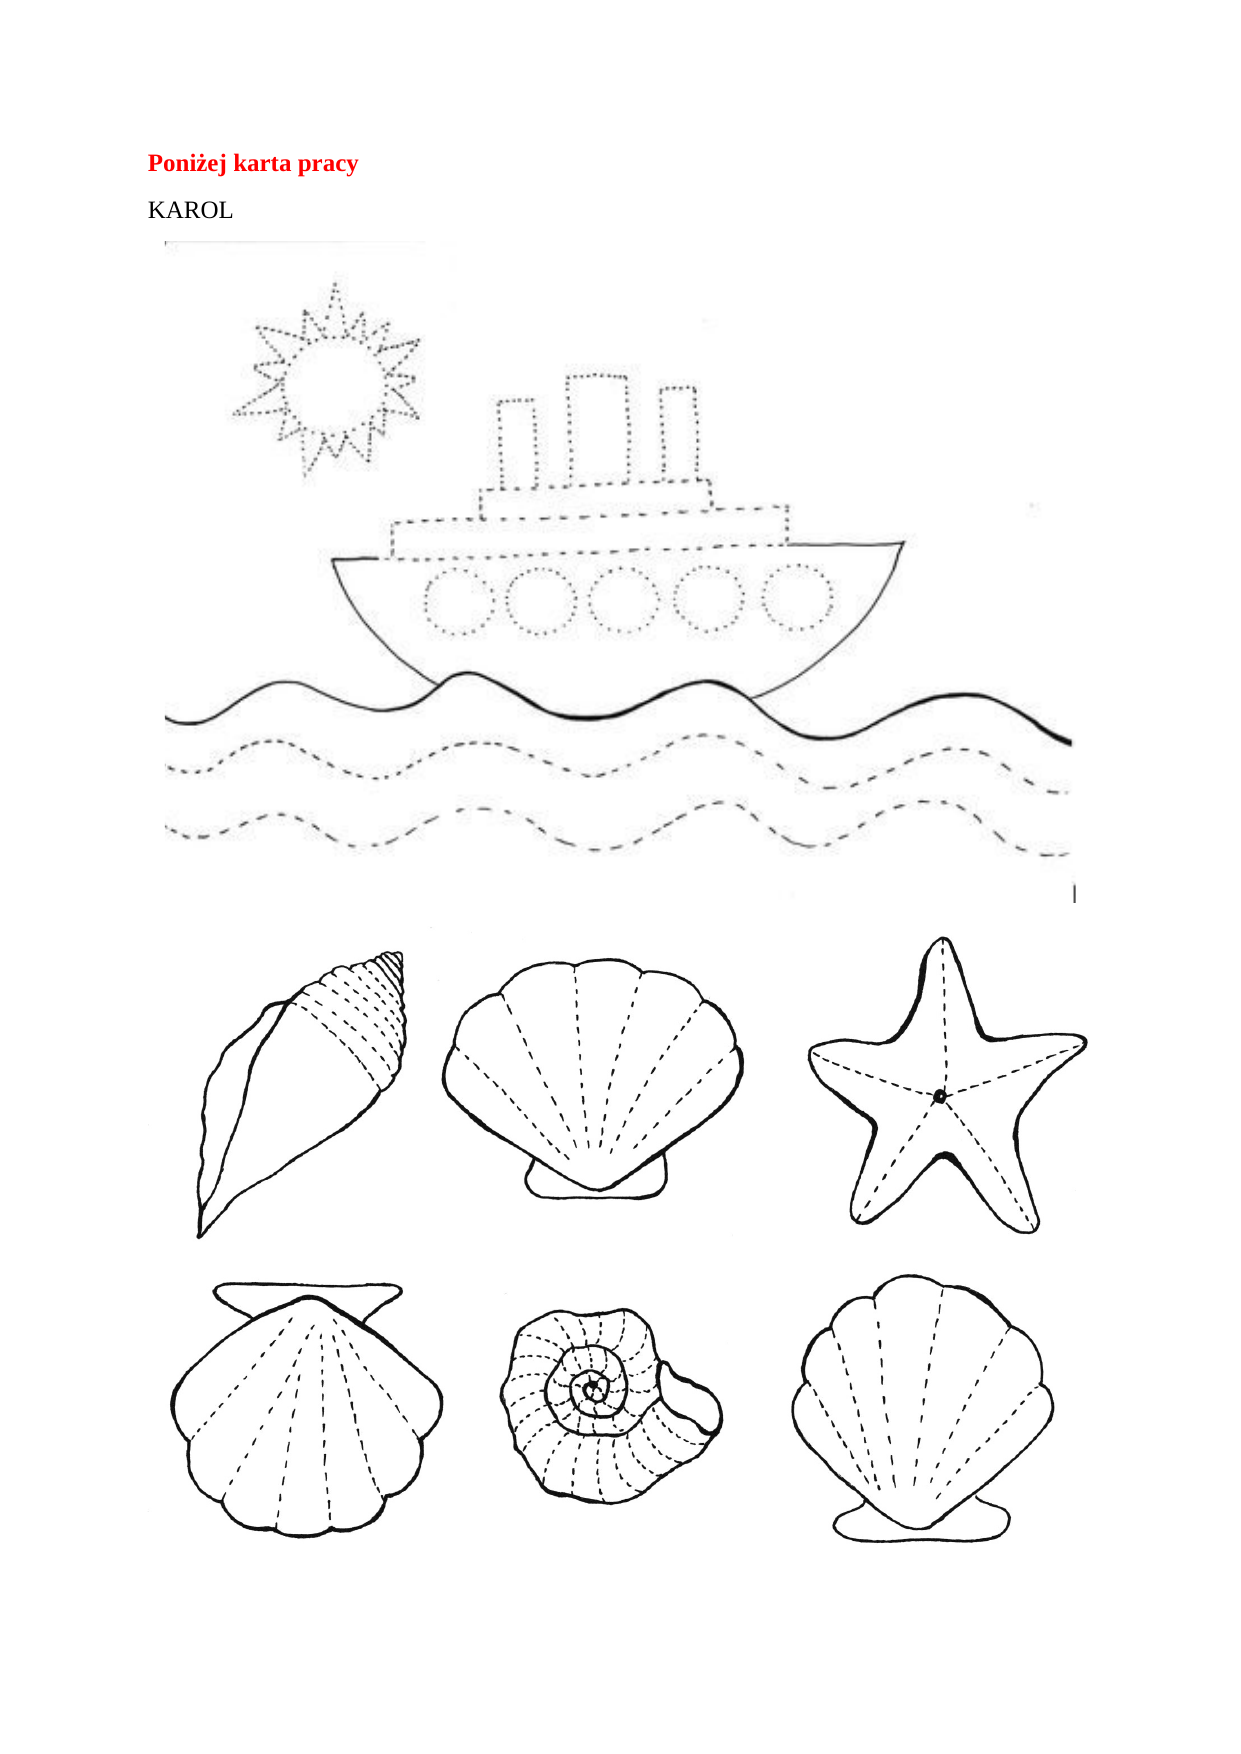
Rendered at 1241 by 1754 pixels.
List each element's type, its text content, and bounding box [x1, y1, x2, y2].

picture [164, 241, 1076, 903]
picture [147, 921, 1093, 1554]
text Poniżej karta pracy [148, 148, 1093, 176]
text KAROL [148, 195, 1093, 223]
